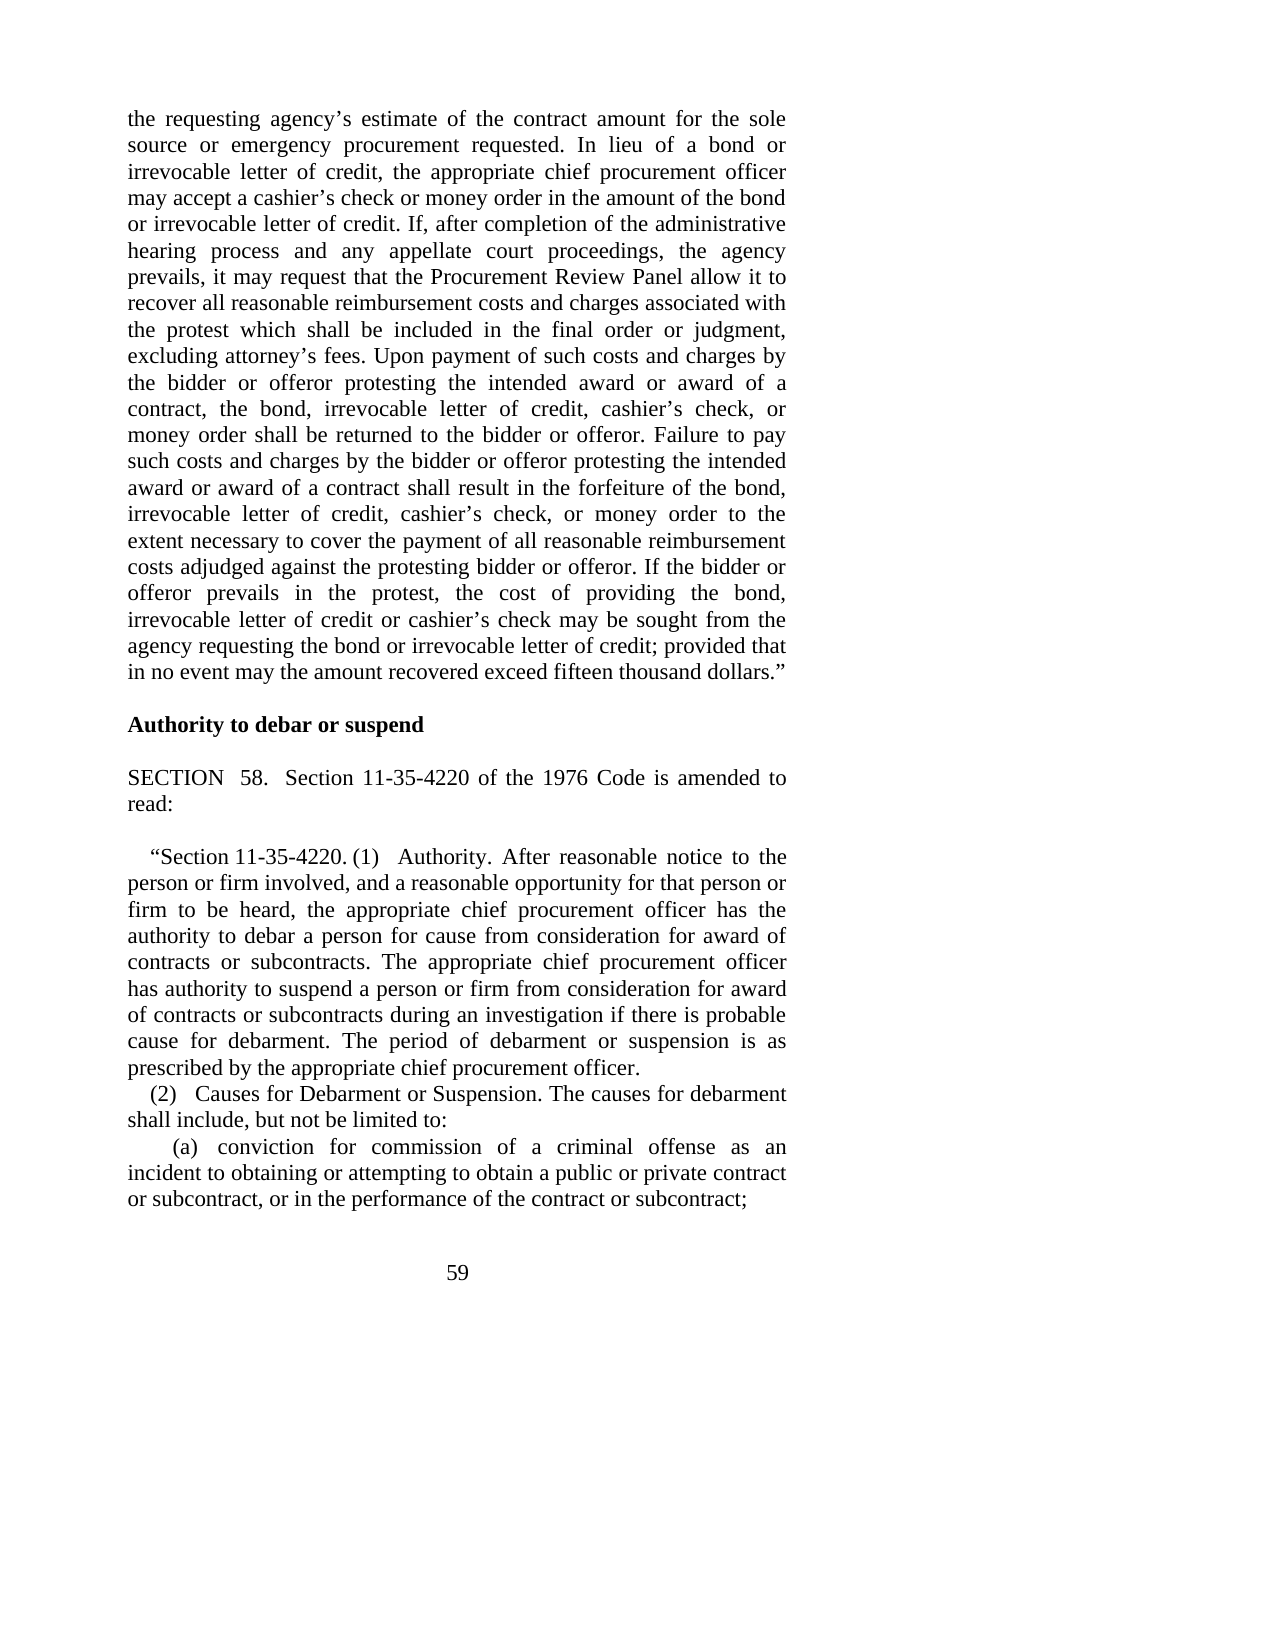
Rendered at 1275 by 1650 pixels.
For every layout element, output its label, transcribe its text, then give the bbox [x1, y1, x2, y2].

text SECTION 58. Section 11-35-4220 of the 1976 Code is amended to read: [127, 764, 787, 817]
text (a) conviction for commission of a criminal offense as an incident to obtaining or attempting to obtain a public or private contract or subcontract, or in the performance of the contract or subcontract; [127, 1133, 787, 1212]
text “Section 11-35-4220. (1) Authority. After reasonable notice to the person or firm involved, and a reasonable opportunity for that person or firm to be heard, the appropriate chief procurement officer has the authority to debar a person for cause from consideration for award of contracts or subcontracts. The appropriate chief procurement officer has authority to suspend a person or firm from consideration for award of contracts or subcontracts during an investigation if there is probable cause for debarment. The period of debarment or suspension is as prescribed by the appropriate chief procurement officer. [127, 843, 787, 1080]
text Authority to debar or suspend [127, 711, 787, 737]
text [127, 105, 787, 685]
text (2) Causes for Debarment or Suspension. The causes for debarment shall include, but not be limited to: [127, 1080, 787, 1133]
